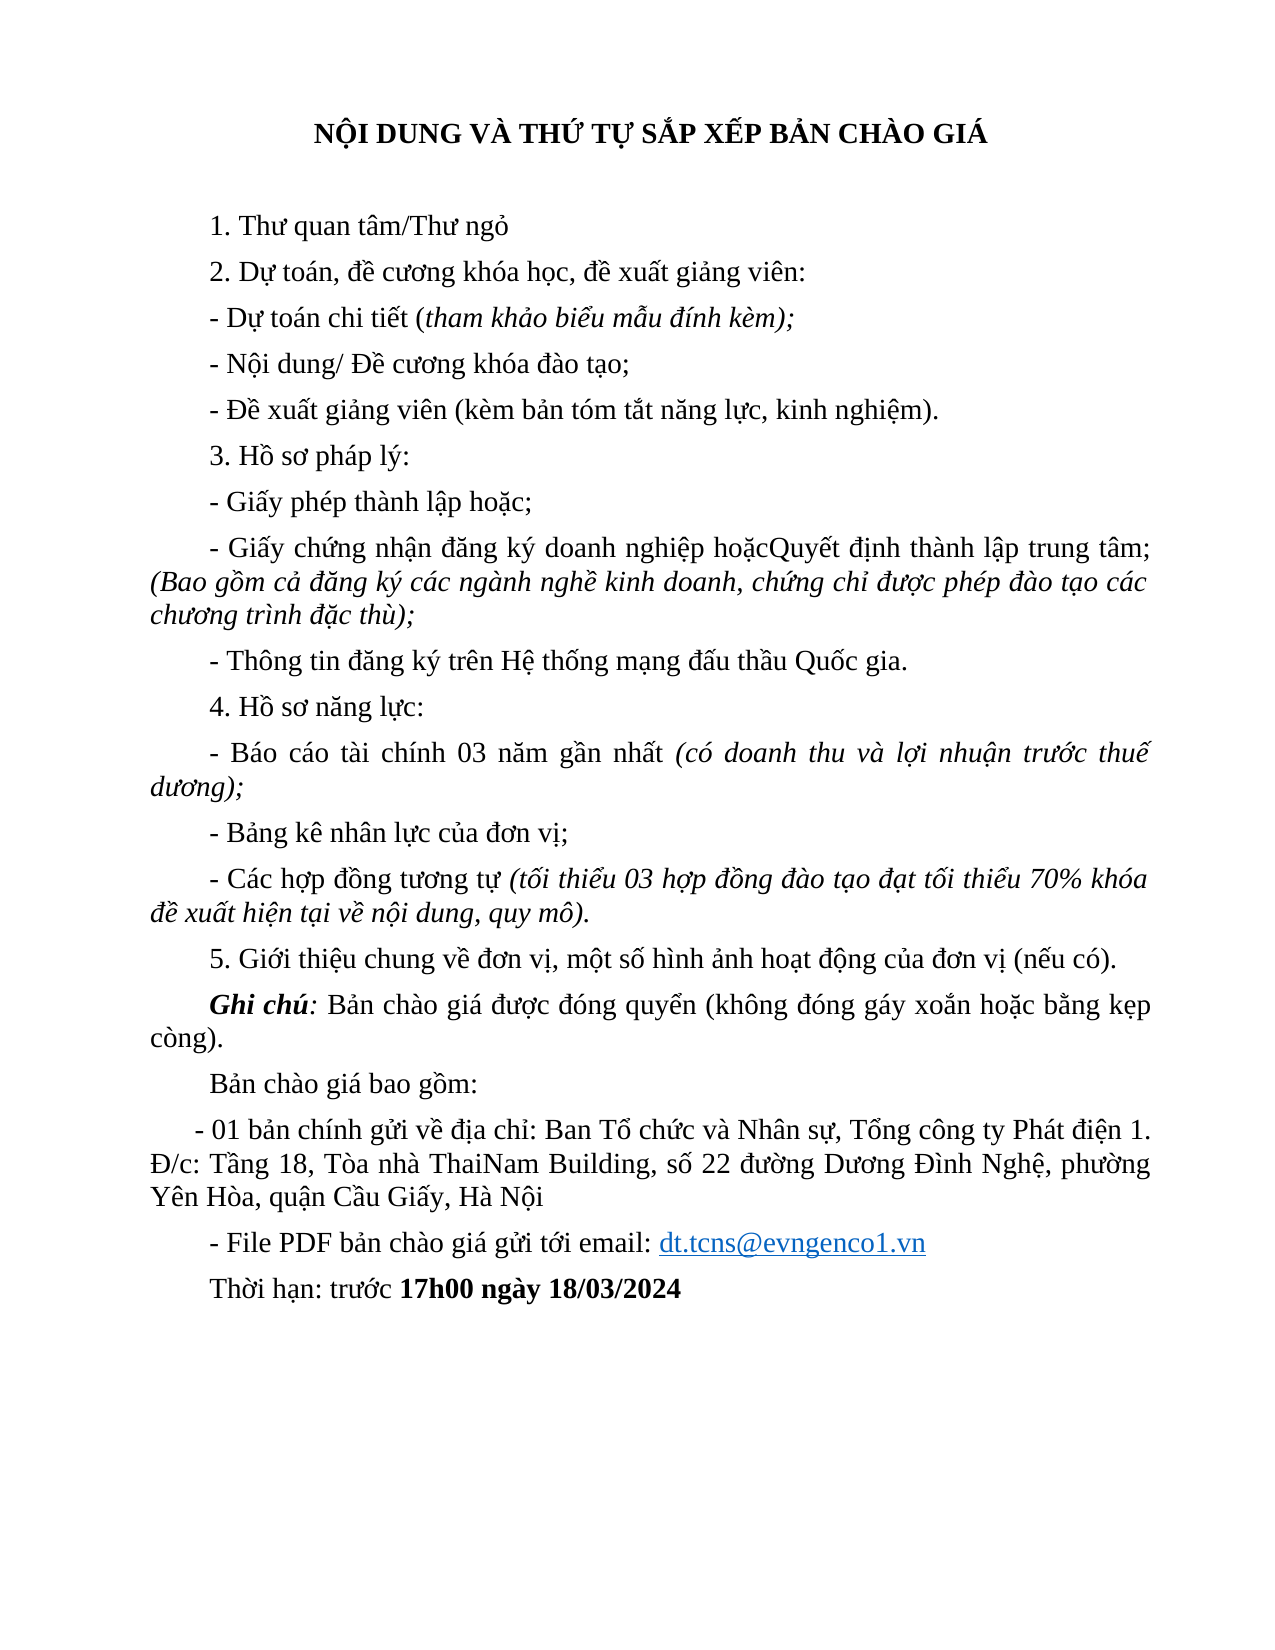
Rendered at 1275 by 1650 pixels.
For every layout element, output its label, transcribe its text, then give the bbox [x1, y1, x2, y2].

text Ghi chú: Bản chào giá được đóng quyển (không đóng gáy xoắn hoặc bằng kẹp còng). [150, 987, 1152, 1054]
text - File PDF bản chào giá gửi tới email: dt.tcns@evngenco1.vn [150, 1226, 1152, 1259]
text - Thông tin đăng ký trên Hệ thống mạng đấu thầu Quốc gia. [150, 643, 1152, 677]
text 2. Dự toán, đề cương khóa học, đề xuất giảng viên: [150, 254, 1152, 288]
text - Báo cáo tài chính 03 năm gần nhất (có doanh thu và lợi nhuận trước thuế dương); [150, 736, 1152, 803]
text - Dự toán chi tiết (tham khảo biểu mẫu đính kèm); [150, 300, 1152, 334]
text 5. Giới thiệu chung về đơn vị, một số hình ảnh hoạt động của đơn vị (nếu có). [150, 941, 1152, 974]
text 4. Hồ sơ năng lực: [150, 689, 1152, 723]
text NỘI DUNG VÀ THỨ TỰ SẮP XẾP BẢN CHÀO GIÁ [150, 116, 1152, 149]
text - Các hợp đồng tương tự (tối thiểu 03 hợp đồng đào tạo đạt tối thiểu 70% khóa đề xuất hiện tại về nội dung, quy mô). [150, 861, 1152, 928]
text - 01 bản chính gửi về địa chỉ: Ban Tổ chức và Nhân sự, Tổng công ty Phát điện 1. Đ/c: Tầng 18, Tòa nhà ThaiNam Building, số 22 đường Dương Đình Nghệ, phường Yên Hòa, quận Cầu Giấy, Hà Nội [150, 1112, 1152, 1213]
text - Giấy phép thành lập hoặc; [150, 484, 1152, 518]
text - Nội dung/ Đề cương khóa đào tạo; [150, 346, 1152, 380]
text 1. Thư quan tâm/Thư ngỏ [150, 208, 1152, 242]
text - Bảng kê nhân lực của đơn vị; [150, 815, 1152, 849]
text - Giấy chứng nhận đăng ký doanh nghiệp hoặcQuyết định thành lập trung tâm; (Bao gồm cả đăng ký các ngành nghề kinh doanh, chứng chỉ được phép đào tạo các chương trình đặc thù); [150, 530, 1152, 631]
text Bản chào giá bao gồm: [150, 1066, 1152, 1100]
text 3. Hồ sơ pháp lý: [150, 438, 1152, 472]
text - Đề xuất giảng viên (kèm bản tóm tắt năng lực, kinh nghiệm). [150, 392, 1152, 426]
text Thời hạn: trước 17h00 ngày 18/03/2024 [150, 1272, 1152, 1305]
